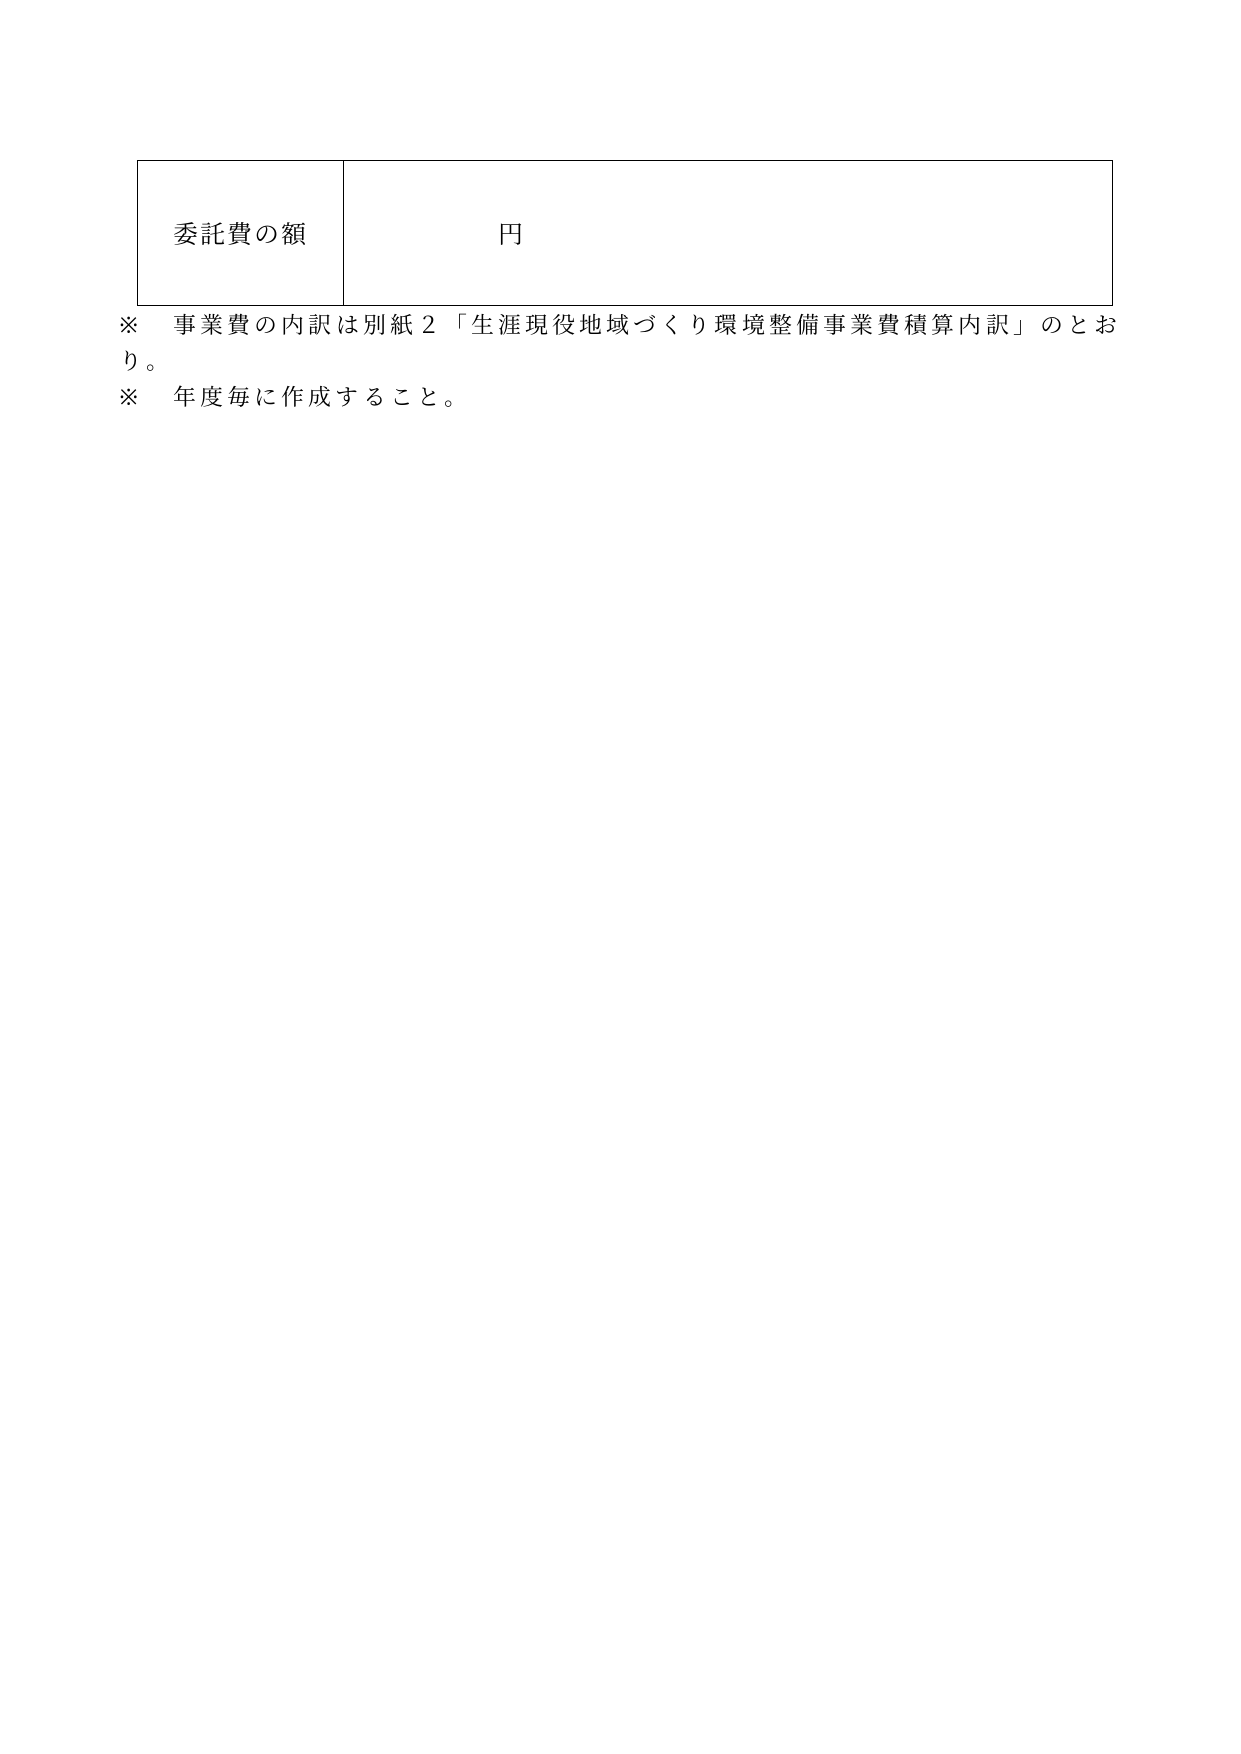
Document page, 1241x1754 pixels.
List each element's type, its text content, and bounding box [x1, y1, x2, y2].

text ※ 事業費の内訳は別紙２「生涯現役地域づくり環境整備事業費積算内訳」のとおり。 [119, 306, 1121, 377]
table_cell 円 [344, 161, 1112, 305]
table_cell 委託費の額 [138, 161, 343, 305]
text ※ 年度毎に作成すること。 [119, 377, 1121, 413]
